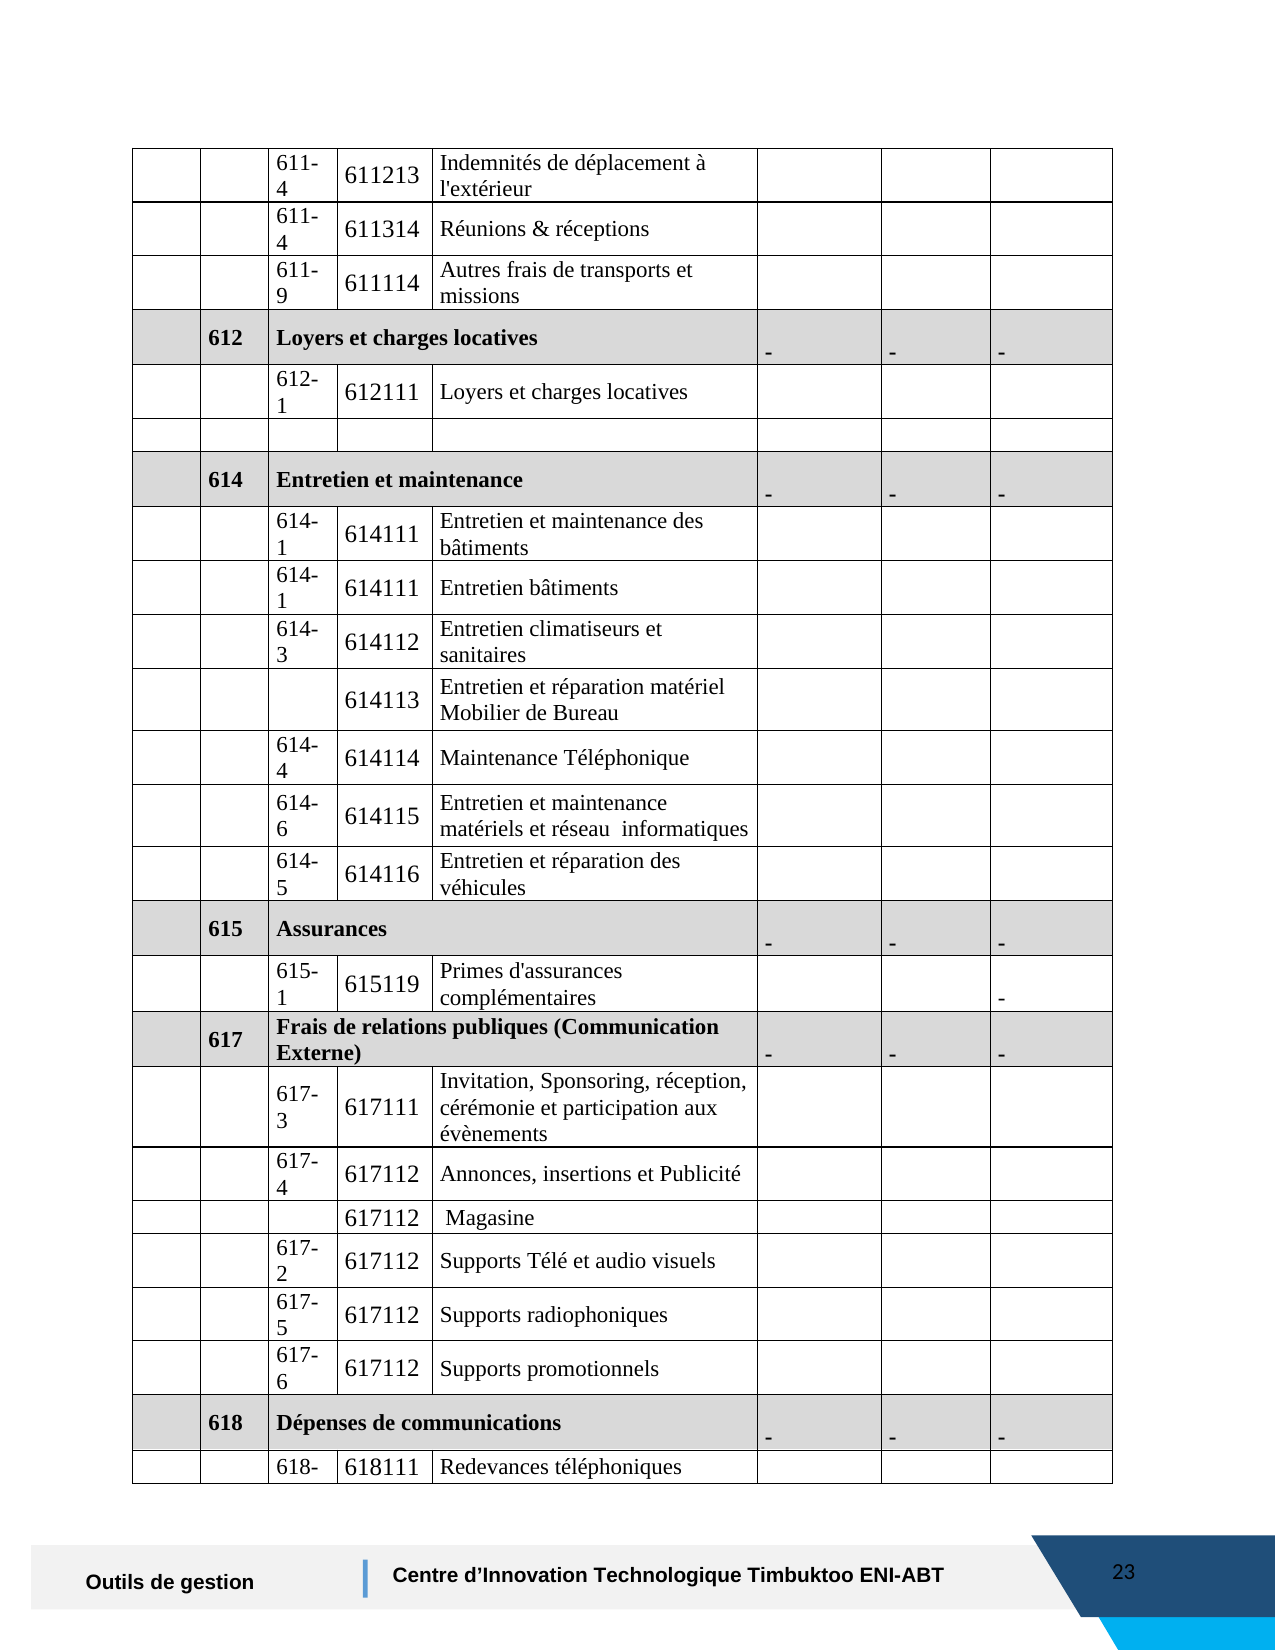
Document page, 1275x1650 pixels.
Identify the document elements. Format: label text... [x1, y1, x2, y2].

table_cell 614-6 [269, 785, 337, 846]
table_cell [991, 256, 1112, 309]
table_cell [758, 615, 881, 667]
table_cell [758, 561, 881, 614]
table_cell 614111 [338, 507, 432, 560]
table_cell 614-5 [269, 847, 337, 900]
table_cell [758, 507, 881, 560]
table_cell [201, 149, 268, 201]
table_cell [882, 785, 990, 846]
table_cell [991, 1288, 1112, 1340]
table_cell [758, 669, 881, 730]
table_cell 612111 [338, 365, 432, 418]
table_cell 617-5 [269, 1288, 337, 1340]
table_cell 614-4 [269, 731, 337, 784]
table_cell 614116 [338, 847, 432, 900]
table_cell [133, 1234, 200, 1287]
table_cell [882, 561, 990, 614]
table_cell [882, 1288, 990, 1340]
table_cell [991, 1067, 1112, 1146]
table_cell 617-3 [269, 1067, 337, 1146]
table_cell [201, 615, 268, 667]
table_cell Annonces, insertions et Publicité [433, 1148, 757, 1200]
table_cell Entretien climatiseurs et sanitaires [433, 615, 757, 667]
table_cell [133, 1395, 200, 1449]
table_cell [991, 1234, 1112, 1287]
table_cell [133, 365, 200, 418]
table_cell - [991, 1395, 1112, 1449]
table_cell Supports radiophoniques [433, 1288, 757, 1340]
table_cell 617-6 [269, 1341, 337, 1394]
table_cell [991, 615, 1112, 667]
table_cell 617-4 [269, 1148, 337, 1200]
table_cell Supports Télé et audio visuels [433, 1234, 757, 1287]
table_cell 612-1 [269, 365, 337, 418]
table_cell [133, 1451, 200, 1482]
table_cell [201, 1451, 268, 1482]
table_cell [133, 149, 200, 201]
table_cell [991, 1148, 1112, 1200]
table_cell [882, 847, 990, 900]
table_cell [991, 847, 1112, 900]
table_cell [882, 1234, 990, 1287]
table_cell [133, 956, 200, 1011]
table_cell Loyers et charges locatives [269, 310, 757, 364]
table_cell Maintenance Téléphonique [433, 731, 757, 784]
table_cell Primes d'assurances complémentaires [433, 956, 757, 1011]
table_cell 614115 [338, 785, 432, 846]
table_cell 615119 [338, 956, 432, 1011]
table_cell - [991, 901, 1112, 955]
table_cell Indemnités de déplacement à l'extérieur [433, 149, 757, 201]
table_cell Réunions & réceptions [433, 203, 757, 255]
table_cell [758, 785, 881, 846]
table_cell [882, 203, 990, 255]
table_cell [133, 847, 200, 900]
table_cell [133, 452, 200, 506]
table_cell [758, 419, 881, 451]
table_cell 617112 [338, 1341, 432, 1394]
table_cell [758, 731, 881, 784]
table_cell [201, 1341, 268, 1394]
table_cell [133, 419, 200, 451]
table_cell [758, 365, 881, 418]
table_cell 611-9 [269, 256, 337, 309]
table_cell [201, 507, 268, 560]
table_cell - [758, 901, 881, 955]
table_cell 614-1 [269, 507, 337, 560]
table_cell [201, 1234, 268, 1287]
table_cell 615 [201, 901, 268, 955]
table_cell [882, 669, 990, 730]
table_cell 611-4 [269, 203, 337, 255]
table_cell [882, 419, 990, 451]
table_cell [758, 256, 881, 309]
table_cell [991, 669, 1112, 730]
table_cell 612 [201, 310, 268, 364]
table_cell [758, 1067, 881, 1146]
table_cell [133, 615, 200, 667]
table_cell [133, 731, 200, 784]
table_cell 614113 [338, 669, 432, 730]
table_cell 614114 [338, 731, 432, 784]
table_cell - [882, 901, 990, 955]
table_cell [882, 1067, 990, 1146]
table_cell Dépenses de communications [269, 1395, 757, 1449]
table_cell [991, 561, 1112, 614]
table_cell [201, 956, 268, 1011]
table_cell [991, 365, 1112, 418]
table_cell [201, 203, 268, 255]
table_cell [991, 149, 1112, 201]
table_cell [882, 1201, 990, 1233]
table_cell - [991, 452, 1112, 506]
table_cell [882, 149, 990, 201]
table_cell 614-1 [269, 561, 337, 614]
table_cell - [991, 956, 1112, 1011]
table_cell 614112 [338, 615, 432, 667]
table_cell [758, 203, 881, 255]
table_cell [433, 1451, 757, 1482]
table_cell 611114 [338, 256, 432, 309]
table_cell [201, 419, 268, 451]
table_cell [133, 785, 200, 846]
table_cell [133, 1288, 200, 1340]
table_cell [991, 507, 1112, 560]
table_cell Autres frais de transports et missions [433, 256, 757, 309]
table_cell [882, 1148, 990, 1200]
table_cell 617 [201, 1012, 268, 1066]
table_cell 617112 [338, 1234, 432, 1287]
table_cell [758, 1341, 881, 1394]
table_cell 611213 [338, 149, 432, 201]
table_cell [882, 1341, 990, 1394]
table_cell [882, 256, 990, 309]
table_cell 611314 [338, 203, 432, 255]
table_cell 617-2 [269, 1234, 337, 1287]
table_cell [201, 1288, 268, 1340]
table_cell 615-1 [269, 956, 337, 1011]
table_cell - [758, 1012, 881, 1066]
table_cell [201, 256, 268, 309]
table_cell [338, 419, 432, 451]
table_cell Entretien et réparation matériel Mobilier de Bureau [433, 669, 757, 730]
table_cell - [882, 452, 990, 506]
table_cell Invitation, Sponsoring, réception, cérémonie et participation aux évènements [433, 1067, 757, 1146]
table_cell Entretien et maintenance des bâtiments [433, 507, 757, 560]
table_cell [133, 1067, 200, 1146]
table_cell [991, 785, 1112, 846]
table_cell [991, 1451, 1112, 1482]
table_cell - [991, 310, 1112, 364]
table_cell 617112 [338, 1201, 432, 1233]
table_cell [991, 1201, 1112, 1233]
table_cell [133, 256, 200, 309]
table_cell [269, 419, 337, 451]
table_cell - [882, 1395, 990, 1449]
table_cell Entretien bâtiments [433, 561, 757, 614]
table_cell [991, 1341, 1112, 1394]
table_cell Magasine [433, 1201, 757, 1233]
table_cell 614 [201, 452, 268, 506]
table_cell - [758, 310, 881, 364]
table_cell [882, 507, 990, 560]
table_cell - [882, 310, 990, 364]
table_cell Entretien et maintenance [269, 452, 757, 506]
table_cell - [991, 1012, 1112, 1066]
table_cell 618111 [338, 1451, 432, 1482]
table_cell [758, 1234, 881, 1287]
table_cell [991, 731, 1112, 784]
table_cell [133, 310, 200, 364]
table_cell [201, 1148, 268, 1200]
table_cell [991, 203, 1112, 255]
table_cell [758, 1201, 881, 1233]
table_cell [133, 901, 200, 955]
table_cell 611-4 [269, 149, 337, 201]
table_cell [201, 731, 268, 784]
table_cell [201, 561, 268, 614]
table_cell [991, 419, 1112, 451]
table_cell 617111 [338, 1067, 432, 1146]
table_cell [133, 1148, 200, 1200]
table_cell [433, 419, 757, 451]
table_cell [758, 149, 881, 201]
table_cell 614111 [338, 561, 432, 614]
table_cell [269, 669, 337, 730]
table_cell 614-3 [269, 615, 337, 667]
table_cell - [758, 1395, 881, 1449]
table_cell [201, 365, 268, 418]
table_cell [758, 1148, 881, 1200]
table_cell [133, 561, 200, 614]
table_cell 618-1 [269, 1451, 337, 1482]
table_cell [201, 785, 268, 846]
table_cell [133, 1201, 200, 1233]
table_cell [882, 956, 990, 1011]
table_cell [882, 615, 990, 667]
table_cell [882, 1451, 990, 1482]
table_cell [201, 1201, 268, 1233]
table_cell [882, 365, 990, 418]
table_cell [882, 731, 990, 784]
table_cell [201, 1067, 268, 1146]
table_cell Entretien et réparation des véhicules [433, 847, 757, 900]
table_cell Loyers et charges locatives [433, 365, 757, 418]
table_cell [758, 847, 881, 900]
table_cell 617112 [338, 1288, 432, 1340]
table_cell - [882, 1012, 990, 1066]
table_cell [201, 847, 268, 900]
table_cell 617112 [338, 1148, 432, 1200]
table_cell [133, 1012, 200, 1066]
table_cell [758, 1451, 881, 1482]
table_cell 618 [201, 1395, 268, 1449]
table_cell [758, 956, 881, 1011]
table_cell [269, 1201, 337, 1233]
table_cell [133, 669, 200, 730]
table_cell [133, 507, 200, 560]
table_cell Assurances [269, 901, 757, 955]
table_cell [758, 1288, 881, 1340]
table_cell - [758, 452, 881, 506]
table_cell Supports promotionnels [433, 1341, 757, 1394]
table_cell [133, 203, 200, 255]
table_cell [201, 669, 268, 730]
table_cell Frais de relations publiques (Communication Externe) [269, 1012, 757, 1066]
table_cell Entretien et maintenance matériels et réseau informatiques [433, 785, 757, 846]
table_cell [133, 1341, 200, 1394]
